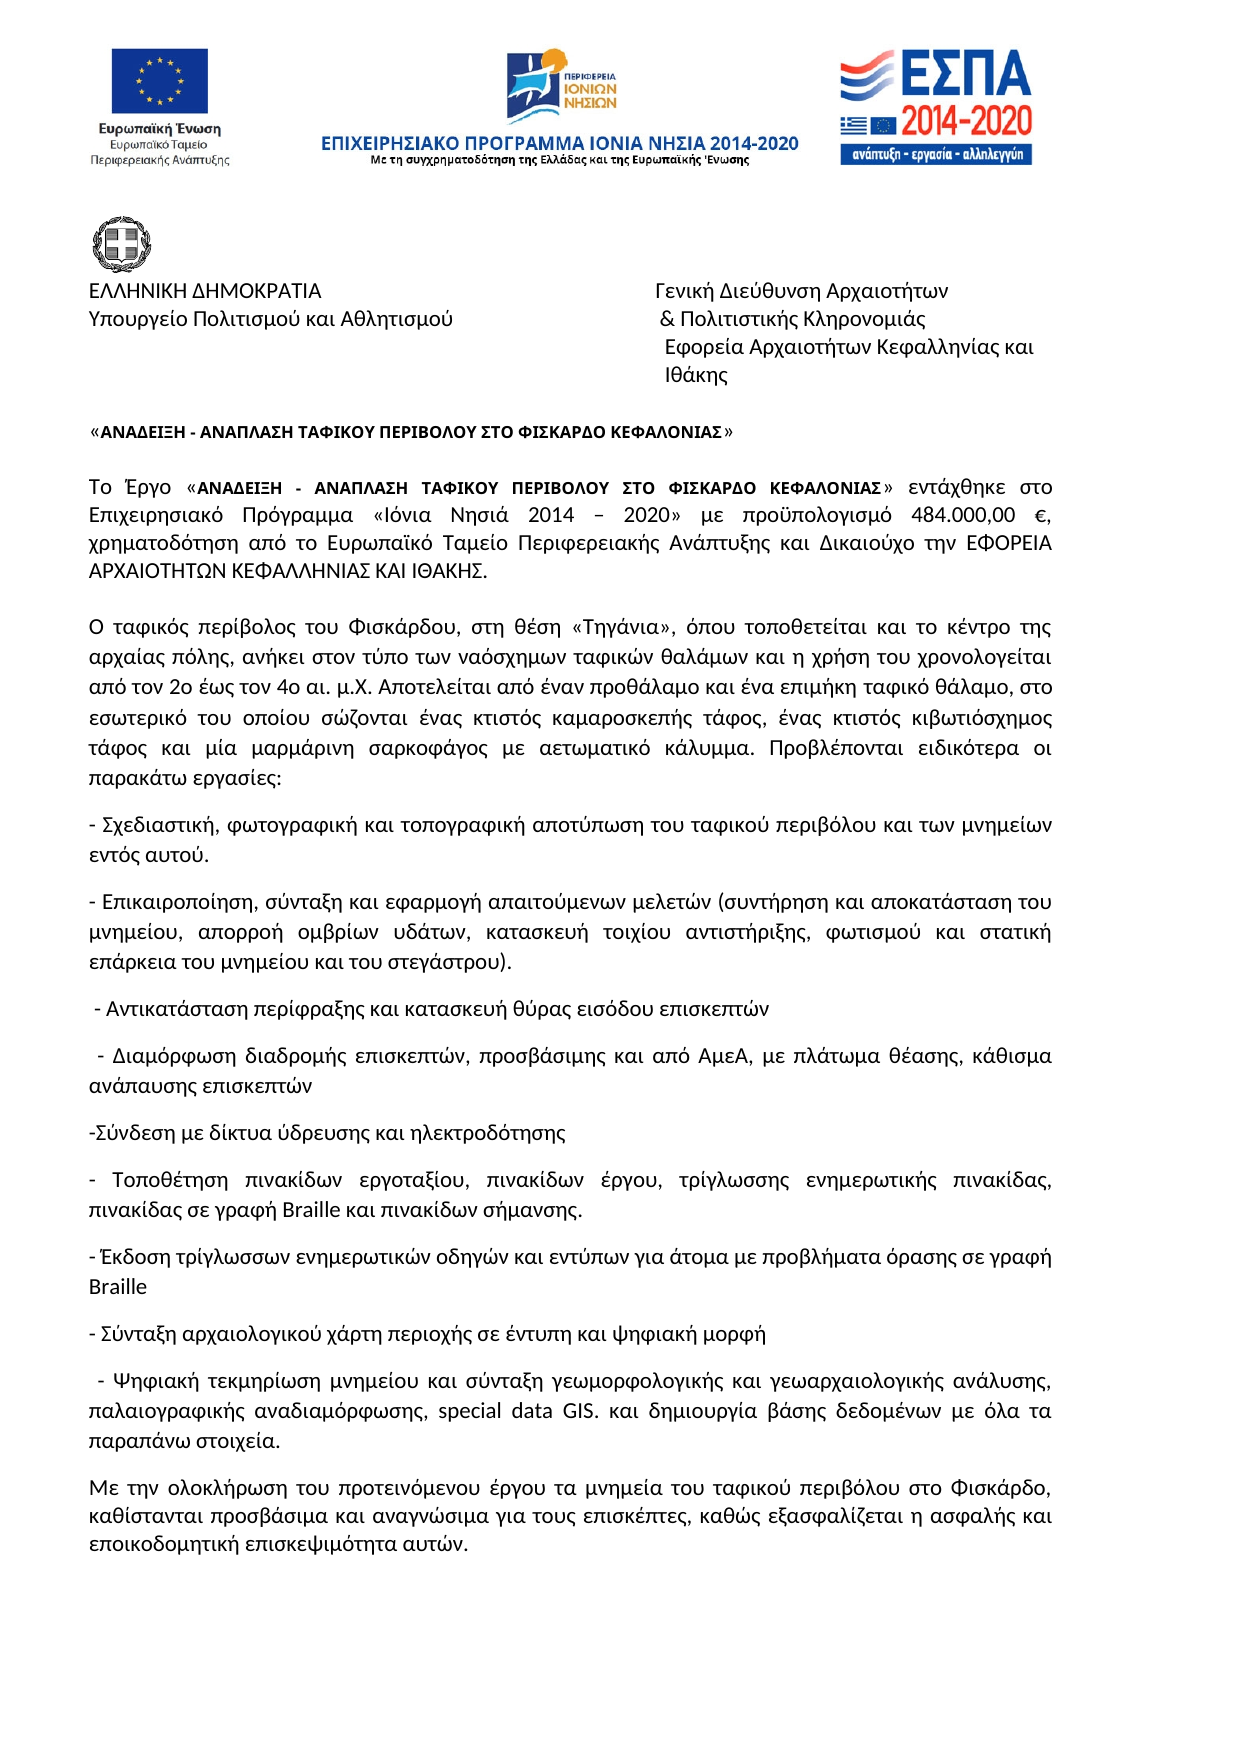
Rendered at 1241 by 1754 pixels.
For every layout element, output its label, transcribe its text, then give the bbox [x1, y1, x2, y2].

picture [88, 213, 156, 276]
text - Ψηφιακή τεκμηρίωση μνημείου και σύνταξη γεωμορφολογικής και γεωαρχαιολογικής ανάλυσης, παλαιογραφικής αναδιαμόρφωσης, special data GIS. και δημιουργία βάσης δεδομένων με όλα τα παραπάνω στοιχεία. [89, 1366, 1053, 1455]
text -Σύνδεση με δίκτυα ύδρευσης και ηλεκτροδότησης [89, 1118, 1053, 1146]
text Με την ολοκλήρωση του προτεινόμενου έργου τα μνημεία του ταφικού περιβόλου στο Φισκάρδο, καθίστανται προσβάσιμα και αναγνώσιμα για τους επισκέπτες, καθώς εξασφαλίζεται η ασφαλής και εποικοδομητική επισκεψιμότητα αυτών. [89, 1473, 1053, 1558]
text - Τοποθέτηση πινακίδων εργοταξίου, πινακίδων έργου, τρίγλωσσης ενημερωτικής πινακίδας, πινακίδας σε γραφή Braille και πινακίδων σήμανσης. [89, 1165, 1053, 1223]
text «ΑΝΑΔΕΙΞΗ - ΑΝΑΠΛΑΣΗ ΤΑΦΙΚΟΥ ΠΕΡΙΒΟΛΟΥ ΣΤΟ ΦΙΣΚΑΡΔΟ ΚΕΦΑΛΟΝΙΑΣ» [89, 416, 1053, 444]
text - Αντικατάσταση περίφραξης και κατασκευή θύρας εισόδου επισκεπτών [89, 994, 1053, 1022]
text - Διαμόρφωση διαδρομής επισκεπτών, προσβάσιμης και από ΑμεΑ, με πλάτωμα θέασης, κάθισμα ανάπαυσης επισκεπτών [89, 1041, 1053, 1099]
text - Επικαιροποίηση, σύνταξη και εφαρμογή απαιτούμενων μελετών (συντήρηση και αποκατάσταση του μνημείου, απορροή ομβρίων υδάτων, κατασκευή τοιχίου αντιστήριξης, φωτισμού και στατική επάρκεια του μνημείου και του στεγάστρου). [89, 887, 1053, 976]
text - Έκδοση τρίγλωσσων ενημερωτικών οδηγών και εντύπων για άτομα με προβλήματα όρασης σε γραφή Braille [89, 1242, 1053, 1301]
text Ο ταφικός περίβολος του Φισκάρδου, στη θέση «Τηγάνια», όπου τοποθετείται και το κέντρο της αρχαίας πόλης, ανήκει στον τύπο των ναόσχημων ταφικών θαλάμων και η χρήση του χρονολογείται από τον 2ο έως τον 4ο αι. μ.Χ. Αποτελείται από έναν προθάλαμο και ένα επιμήκη ταφικό θάλαμο, στο εσωτερικό του οποίου σώζονται ένας κτιστός καμαροσκεπής τάφος, ένας κτιστός κιβωτιόσχημος τάφος και μία μαρμάρινη σαρκοφάγος με αετωματικό κάλυμμα. Προβλέπονται ειδικότερα οι παρακάτω εργασίες: [89, 612, 1053, 791]
picture [88, 44, 1034, 167]
text - Σύνταξη αρχαιολογικού χάρτη περιοχής σε έντυπη και ψηφιακή μορφή [89, 1319, 1053, 1347]
text To Έργο «ΑΝΑΔΕΙΞΗ - ΑΝΑΠΛΑΣΗ ΤΑΦΙΚΟΥ ΠΕΡΙΒΟΛΟΥ ΣΤΟ ΦΙΣΚΑΡΔΟ ΚΕΦΑΛΟΝΙΑΣ» εντάχθηκε στο Επιχειρησιακό Πρόγραμμα «Ιόνια Νησιά 2014 – 2020» με προϋπολογισμό 484.000,00 €, χρηματοδότηση από το Ευρωπαϊκό Ταμείο Περιφερειακής Ανάπτυξης και Δικαιούχο την ΕΦΟΡΕΙΑ ΑΡΧΑΙΟΤΗΤΩΝ ΚΕΦΑΛΛΗΝΙΑΣ ΚΑΙ ΙΘΑΚΗΣ. [89, 472, 1053, 584]
text - Σχεδιαστική, φωτογραφική και τοπογραφική αποτύπωση του ταφικού περιβόλου και των μνημείων εντός αυτού. [89, 810, 1053, 868]
